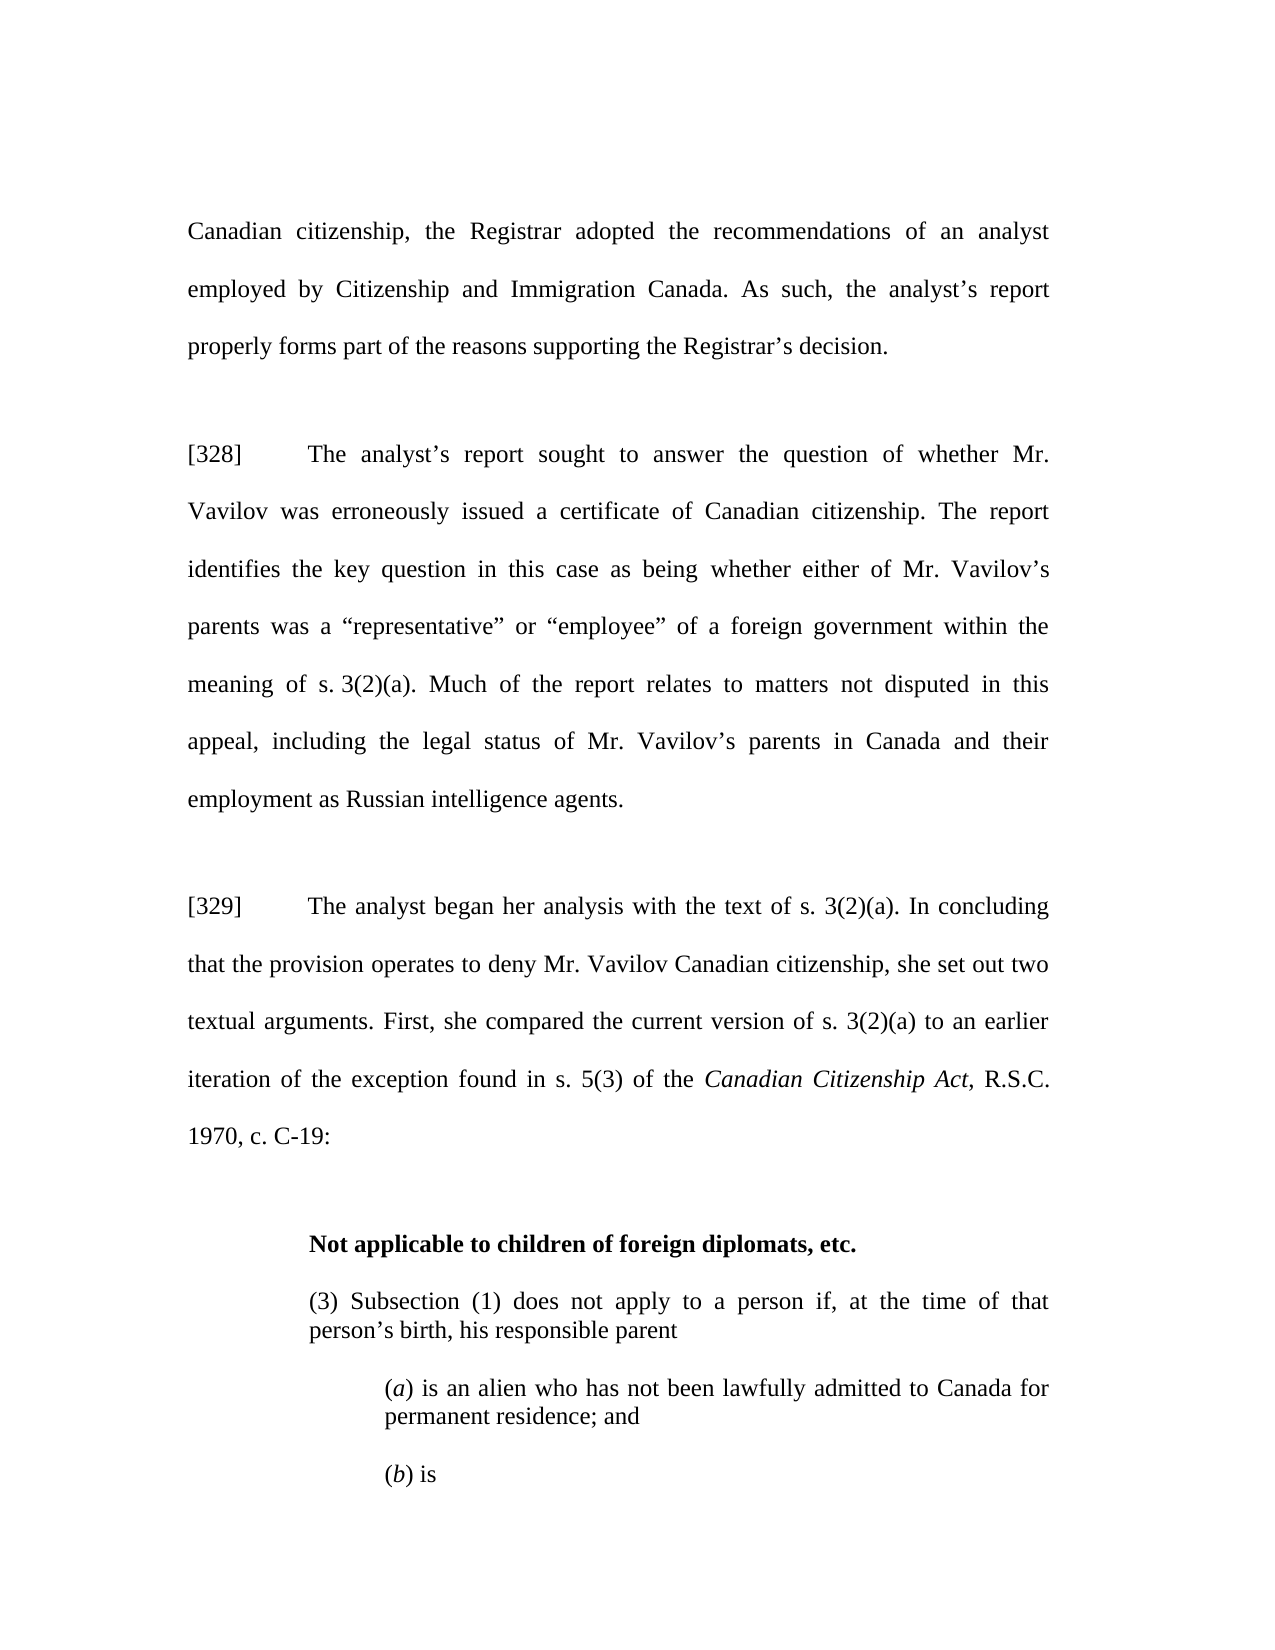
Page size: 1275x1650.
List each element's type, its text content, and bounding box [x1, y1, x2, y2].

text (b) is [384, 1459, 1050, 1488]
text (a) is an alien who has not been lawfully admitted to Canada for permanent residence; and [384, 1373, 1050, 1430]
text (3) Subsection (1) does not apply to a person if, at the time of that person’s birth, his responsible parent [309, 1286, 1050, 1344]
text The analyst began her analysis with the text of s. 3(2)(a). In concluding that the provision operates to deny Mr. Vavilov Canadian citizenship, she set out two textual arguments. First, she compared the current version of s. 3(2)(a) to an earlier iteration of the exception found in s. 5(3) of the Canadian Citizenship Act, R.S.C. 1970, c. C-19: [187, 891, 1050, 1150]
text Not applicable to children of foreign diplomats, etc. [309, 1229, 1050, 1258]
text The analyst’s report sought to answer the question of whether Mr. Vavilov was erroneously issued a certificate of Canadian citizenship. The report identifies the key question in this case as being whether either of Mr. Vavilov’s parents was a “representative” or “employee” of a foreign government within the meaning of s. 3(2)(a). Much of the report relates to matters not disputed in this appeal, including the legal status of Mr. Vavilov’s parents in Canada and their employment as Russian intelligence agents. [187, 439, 1050, 813]
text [187, 216, 1050, 360]
